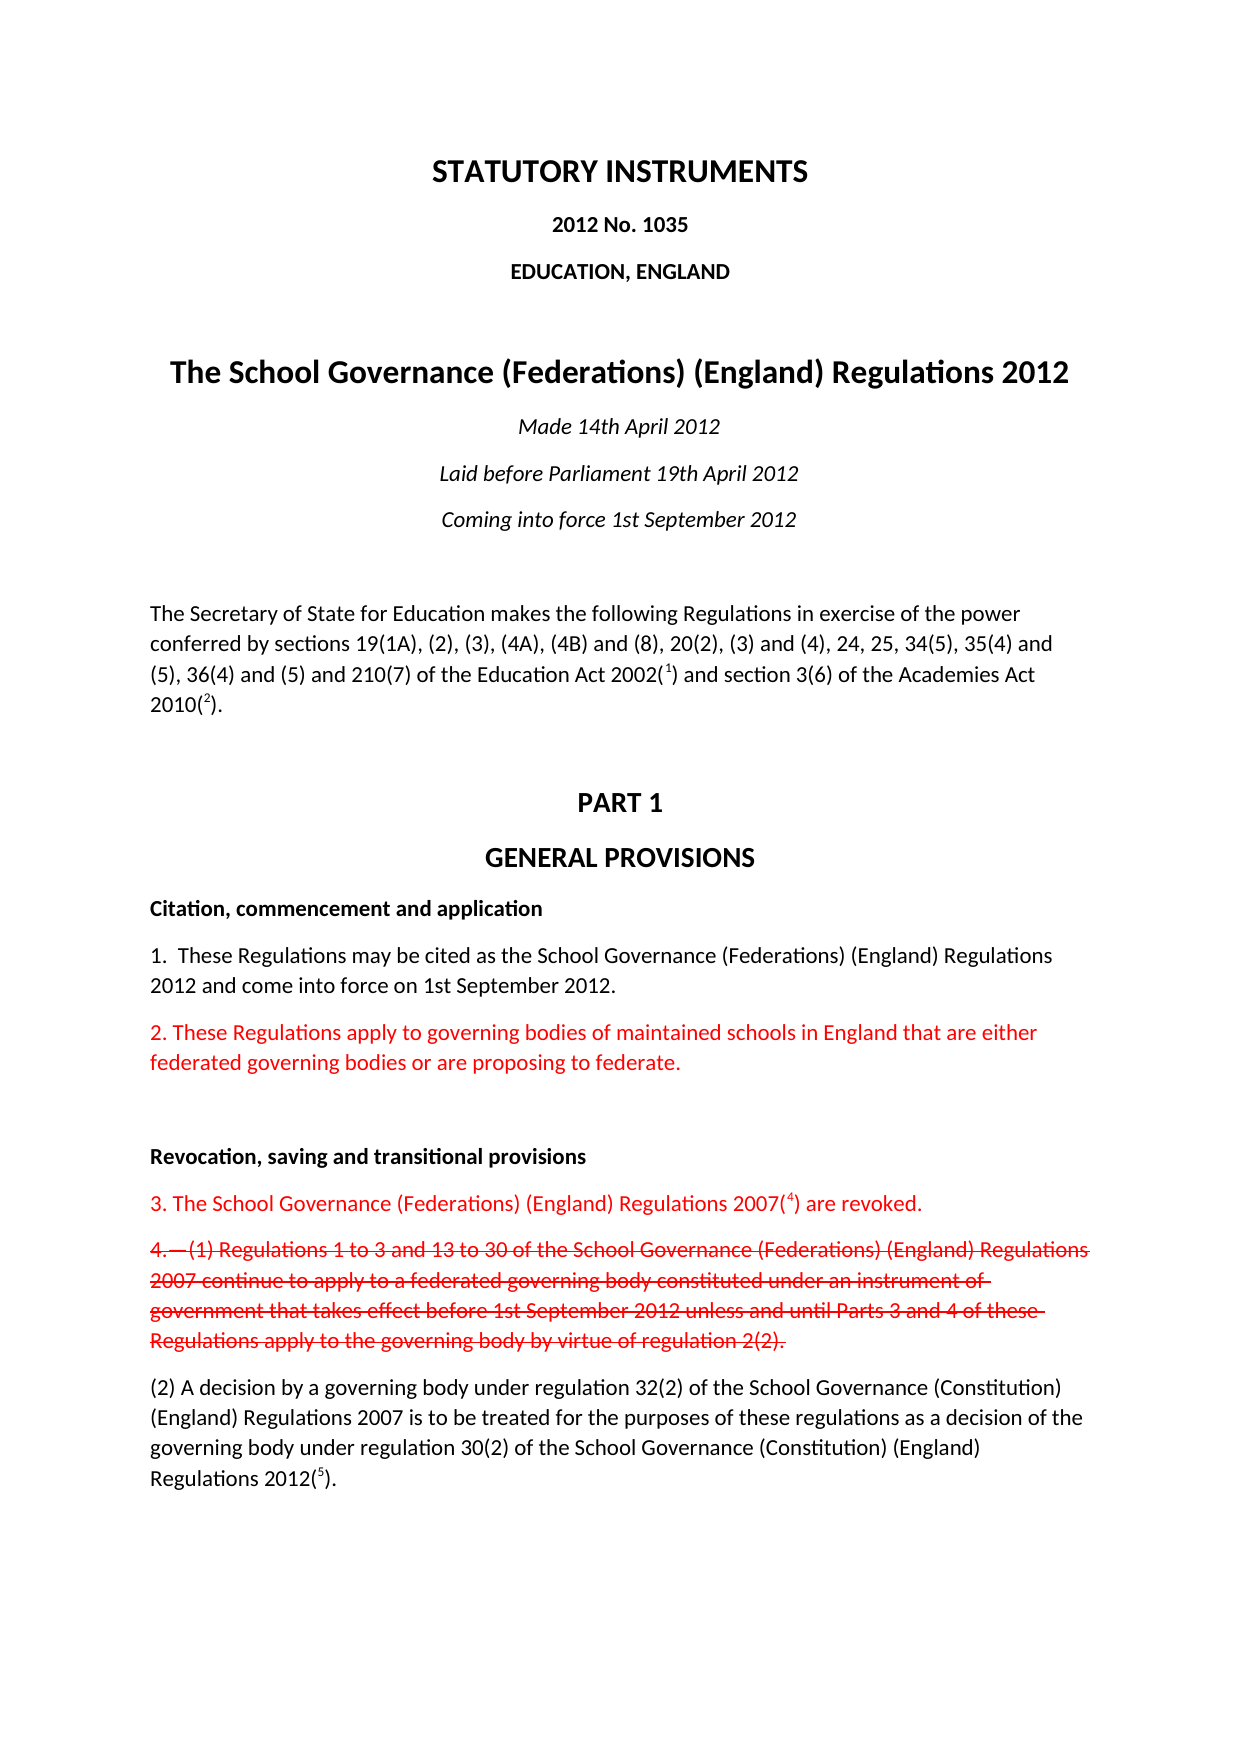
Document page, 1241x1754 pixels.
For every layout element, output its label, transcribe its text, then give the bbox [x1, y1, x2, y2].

text Citation, commencement and application [150, 894, 1090, 922]
text 2012 No. 1035 [150, 211, 1090, 239]
text STATUTORY INSTRUMENTS [150, 150, 1090, 191]
text 4.—(1) Regulations 1 to 3 and 13 to 30 of the School Governance (Federations) (England) Regulations 2007 continue to apply to a federated governing body constituted under an instrument of government that takes effect before 1st September 2012 unless and until Parts 3 and 4 of these Regulations apply to the governing body by virtue of regulation 2(2). [150, 1252, 1090, 1354]
text 3. The School Governance (Federations) (England) Regulations 2007(4) are revoked. [150, 1189, 1090, 1217]
text PART 1 [150, 784, 1090, 819]
text The Secretary of State for Education makes the following Regulations in exercise of the power conferred by sections 19(1A), (2), (3), (4A), (4B) and (8), 20(2), (3) and (4), 24, 25, 34(5), 35(4) and (5), 36(4) and (5) and 210(7) of the Education Act 2002(1) and section 3(6) of the Academies Act 2010(2). [150, 599, 1090, 718]
text 1. These Regulations may be cited as the School Governance (Federations) (England) Regulations 2012 and come into force on 1st September 2012. [150, 941, 1090, 999]
text EDUCATION, ENGLAND [150, 257, 1090, 286]
text 2. These Regulations apply to governing bodies of maintained schools in England that are either federated governing bodies or are proposing to federate. [150, 1018, 1090, 1076]
text (2) A decision by a governing body under regulation 32(2) of the School Governance (Constitution) (England) Regulations 2007 is to be treated for the purposes of these regulations as a decision of the governing body under regulation 30(2) of the School Governance (Constitution) (England) Regulations 2012(5). [150, 1373, 1090, 1492]
text Coming into force 1st September 2012 [150, 506, 1090, 534]
text Laid before Parliament 19th April 2012 [150, 459, 1090, 487]
text Made 14th April 2012 [150, 412, 1090, 440]
text Revocation, saving and transitional provisions [150, 1142, 1090, 1170]
text The School Governance (Federations) (England) Regulations 2012 [150, 351, 1090, 392]
text GENERAL PROVISIONS [150, 839, 1090, 874]
